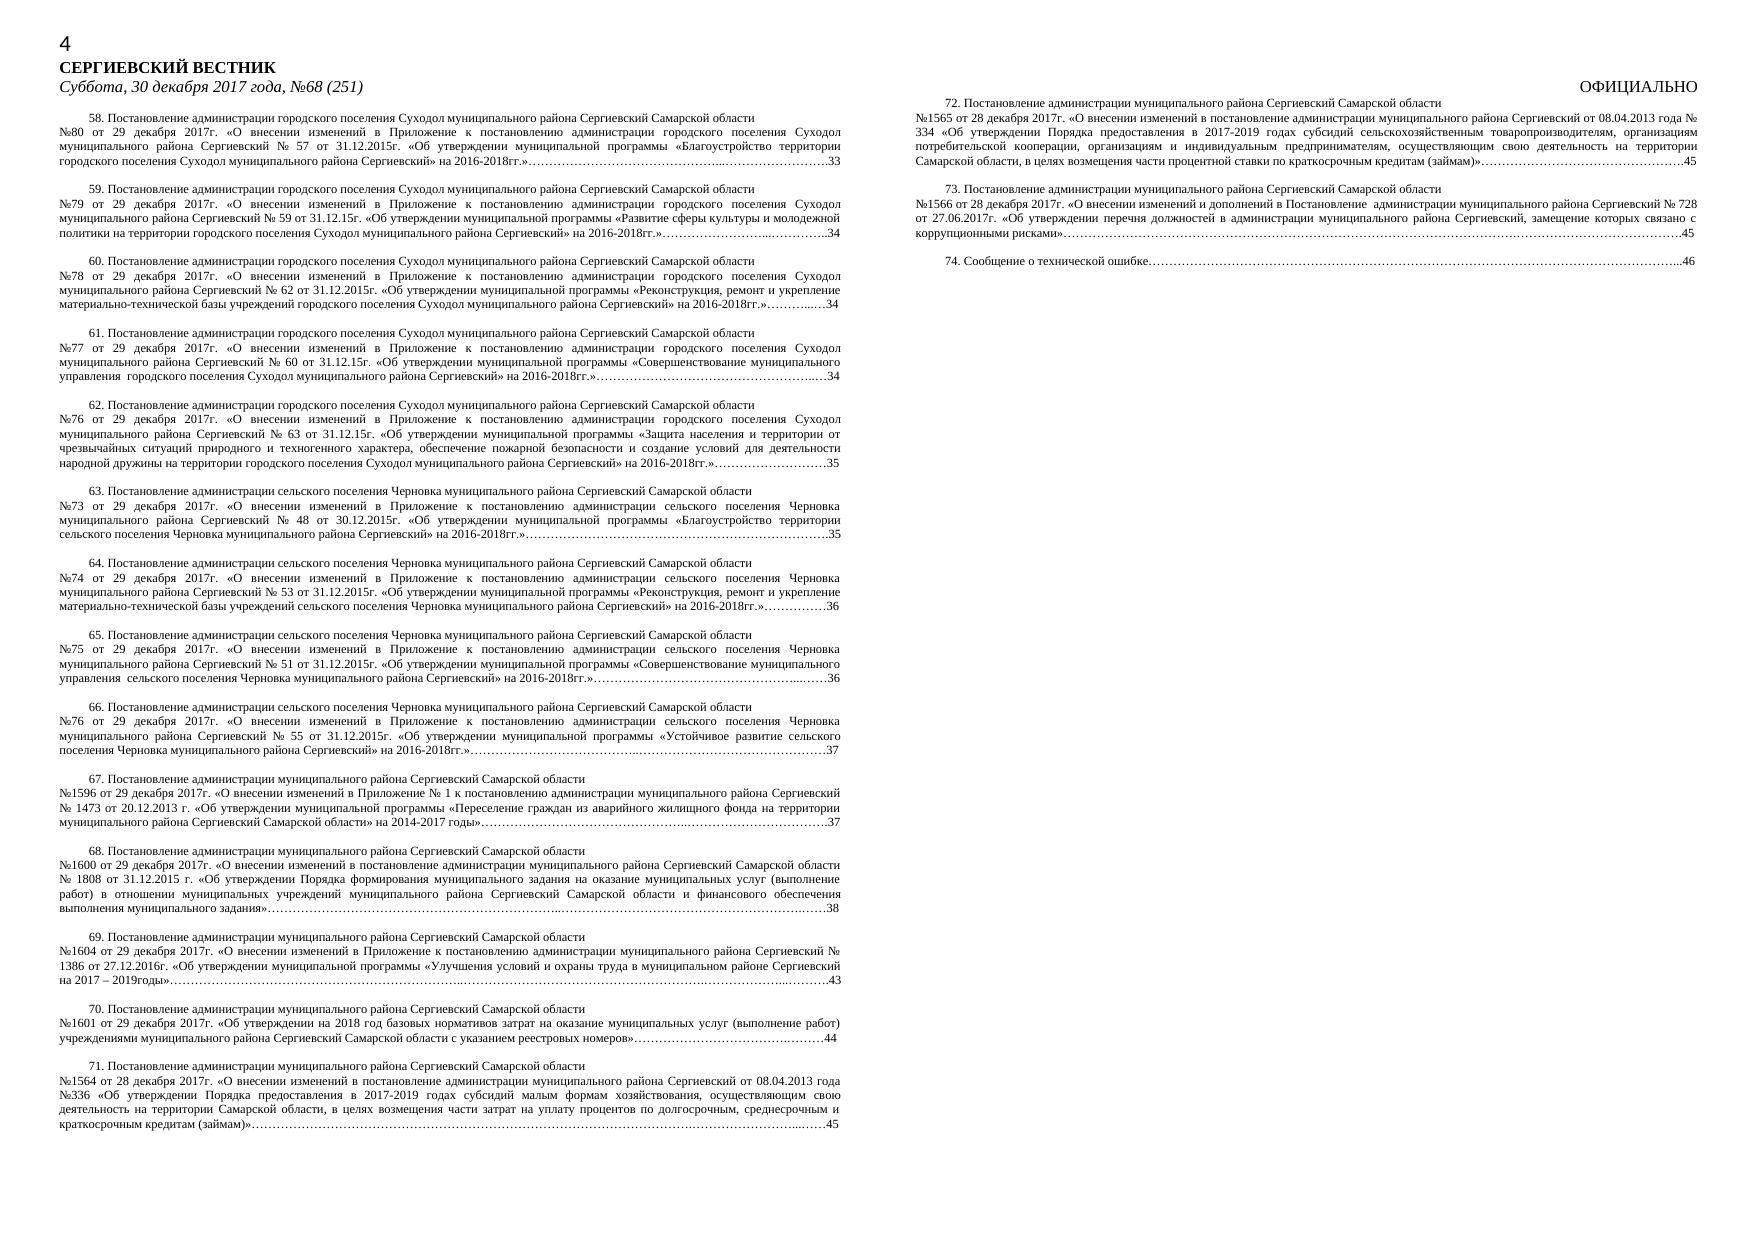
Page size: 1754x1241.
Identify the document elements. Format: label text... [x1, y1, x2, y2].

text №1604 от 29 декабря 2017г. «О внесении изменений в Приложение к постановлению администрации муниципального района Сергиевский № 1386 от 27.12.2016г. «Об утверждении муниципальной программы «Улучшения условий и охраны труда в муниципальном районе Сергиевский на 2017 – 2019годы»……………………………………………………………..………………………………………………….………………...……….43 [59, 944, 842, 987]
text 59. Постановление администрации городского поселения Суходол муниципального района Сергиевский Самарской области [59, 182, 842, 197]
text №73 от 29 декабря 2017г. «О внесении изменений в Приложение к постановлению администрации сельского поселения Черновка муниципального района Сергиевский № 48 от 30.12.2015г. «Об утверждении муниципальной программы «Благоустройство территории сельского поселения Черновка муниципального района Сергиевский» на 2016-2018гг.»……………………………………………………………….35 [59, 498, 842, 542]
text №1565 от 28 декабря 2017г. «О внесении изменений в постановление администрации муниципального района Сергиевский от 08.04.2013 года № 334 «Об утверждении Порядка предоставления в 2017-2019 годах субсидий сельскохозяйственным товаропроизводителям, организациям потребительской кооперации, организациям и индивидуальным предпринимателям, осуществляющим свою деятельность на территории Самарской области, в целях возмещения части процентной ставки по краткосрочным кредитам (займам)»………………………………………….45 [915, 110, 1698, 168]
text №80 от 29 декабря 2017г. «О внесении изменений в Приложение к постановлению администрации городского поселения Суходол муниципального района Сергиевский № 57 от 31.12.2015г. «Об утверждении муниципальной программы «Благоустройство территории городского поселения Суходол муниципального района Сергиевский» на 2016-2018гг.»………………………………………...…………………….33 [59, 125, 842, 168]
text №76 от 29 декабря 2017г. «О внесении изменений в Приложение к постановлению администрации городского поселения Суходол муниципального района Сергиевский № 63 от 31.12.15г. «Об утверждении муниципальной программы «Защита населения и территории от чрезвычайных ситуаций природного и техногенного характера, обеспечение пожарной безопасности и создание условий для деятельности народной дружины на территории городского поселения Суходол муниципального района Сергиевский» на 2016-2018гг.»………………………35 [59, 412, 842, 470]
text №1600 от 29 декабря 2017г. «О внесении изменений в постановление администрации муниципального района Сергиевский Самарской области № 1808 от 31.12.2015 г. «Об утверждении Порядка формирования муниципального задания на оказание муниципальных услуг (выполнение работ) в отношении муниципальных учреждений муниципального района Сергиевский Самарской области и финансового обеспечения выполнения муниципального задания»……………………………………………………………..………………………………………………….……38 [59, 858, 842, 915]
text №78 от 29 декабря 2017г. «О внесении изменений в Приложение к постановлению администрации городского поселения Суходол муниципального района Сергиевский № 62 от 31.12.2015г. «Об утверждении муниципальной программы «Реконструкция, ремонт и укрепление материально-технической базы учреждений городского поселения Суходол муниципального района Сергиевский» на 2016-2018гг.»………...…34 [59, 268, 842, 312]
text №1601 от 29 декабря 2017г. «Об утверждении на 2018 год базовых нормативов затрат на оказание муниципальных услуг (выполнение работ) учреждениями муниципального района Сергиевский Самарской области с указанием реестровых номеров»……………………………….………44 [59, 1016, 842, 1045]
text №1596 от 29 декабря 2017г. «О внесении изменений в Приложение № 1 к постановлению администрации муниципального района Сергиевский № 1473 от 20.12.2013 г. «Об утверждении муниципальной программы «Переселение граждан из аварийного жилищного фонда на территории муниципального района Сергиевский Самарской области» на 2014-2017 годы»…………………………………………..…………………………….37 [59, 786, 842, 829]
text 62. Постановление администрации городского поселения Суходол муниципального района Сергиевский Самарской области [59, 398, 842, 412]
text 60. Постановление администрации городского поселения Суходол муниципального района Сергиевский Самарской области [59, 254, 842, 268]
text 64. Постановление администрации сельского поселения Черновка муниципального района Сергиевский Самарской области [59, 556, 842, 570]
text №77 от 29 декабря 2017г. «О внесении изменений в Приложение к постановлению администрации городского поселения Суходол муниципального района Сергиевский № 60 от 31.12.15г. «Об утверждении муниципальной программы «Совершенствование муниципального управления городского поселения Суходол муниципального района Сергиевский» на 2016-2018гг.»……………………………………………..…34 [59, 340, 842, 383]
text №1566 от 28 декабря 2017г. «О внесении изменений и дополнений в Постановление администрации муниципального района Сергиевский № 728 от 27.06.2017г. «Об утверждении перечня должностей в администрации муниципального района Сергиевский, замещение которых связано с коррупционными рисками»……………………………………………………………………………………………….………………………………….45 [915, 197, 1698, 240]
text 61. Постановление администрации городского поселения Суходол муниципального района Сергиевский Самарской области [59, 326, 842, 340]
text 65. Постановление администрации сельского поселения Черновка муниципального района Сергиевский Самарской области [59, 628, 842, 642]
text №75 от 29 декабря 2017г. «О внесении изменений в Приложение к постановлению администрации сельского поселения Черновка муниципального района Сергиевский № 51 от 31.12.2015г. «Об утверждении муниципальной программы «Совершенствование муниципального управления сельского поселения Черновка муниципального района Сергиевский» на 2016-2018гг.»…………………………………………...……36 [59, 642, 842, 685]
text №1564 от 28 декабря 2017г. «О внесении изменений в постановление администрации муниципального района Сергиевский от 08.04.2013 года №336 «Об утверждении Порядка предоставления в 2017-2019 годах субсидий малым формам хозяйствования, осуществляющим свою деятельность на территории Самарской области, в целях возмещения части затрат на уплату процентов по долгосрочным, среднесрочным и краткосрочным кредитам (займам)»…………………………………………………………………………………………….……………………...……45 [59, 1073, 842, 1131]
text 68. Постановление администрации муниципального района Сергиевский Самарской области [59, 843, 842, 858]
text №74 от 29 декабря 2017г. «О внесении изменений в Приложение к постановлению администрации сельского поселения Черновка муниципального района Сергиевский № 53 от 31.12.2015г. «Об утверждении муниципальной программы «Реконструкция, ремонт и укрепление материально-технической базы учреждений сельского поселения Черновка муниципального района Сергиевский» на 2016-2018гг.»……………36 [59, 570, 842, 613]
text 70. Постановление администрации муниципального района Сергиевский Самарской области [59, 1002, 842, 1016]
text 63. Постановление администрации сельского поселения Черновка муниципального района Сергиевский Самарской области [59, 484, 842, 498]
text 71. Постановление администрации муниципального района Сергиевский Самарской области [59, 1059, 842, 1073]
text 72. Постановление администрации муниципального района Сергиевский Самарской области [915, 96, 1698, 110]
text 73. Постановление администрации муниципального района Сергиевский Самарской области [915, 182, 1698, 197]
text №76 от 29 декабря 2017г. «О внесении изменений в Приложение к постановлению администрации сельского поселения Черновка муниципального района Сергиевский № 55 от 31.12.2015г. «Об утверждении муниципальной программы «Устойчивое развитие сельского поселения Черновка муниципального района Сергиевский» на 2016-2018гг.»…………………………………..………………………………………37 [59, 714, 842, 757]
text 66. Постановление администрации сельского поселения Черновка муниципального района Сергиевский Самарской области [59, 700, 842, 714]
text 67. Постановление администрации муниципального района Сергиевский Самарской области [59, 772, 842, 786]
text 58. Постановление администрации городского поселения Суходол муниципального района Сергиевский Самарской области [59, 110, 842, 125]
text 69. Постановление администрации муниципального района Сергиевский Самарской области [59, 930, 842, 944]
text 74. Сообщение о технической ошибке………………………………………………………………………………………………………………...46 [915, 254, 1698, 268]
text №79 от 29 декабря 2017г. «О внесении изменений в Приложение к постановлению администрации городского поселения Суходол муниципального района Сергиевский № 59 от 31.12.15г. «Об утверждении муниципальной программы «Развитие сферы культуры и молодежной политики на территории городского поселения Суходол муниципального района Сергиевский» на 2016-2018гг.»……………………...…………..34 [59, 197, 842, 240]
